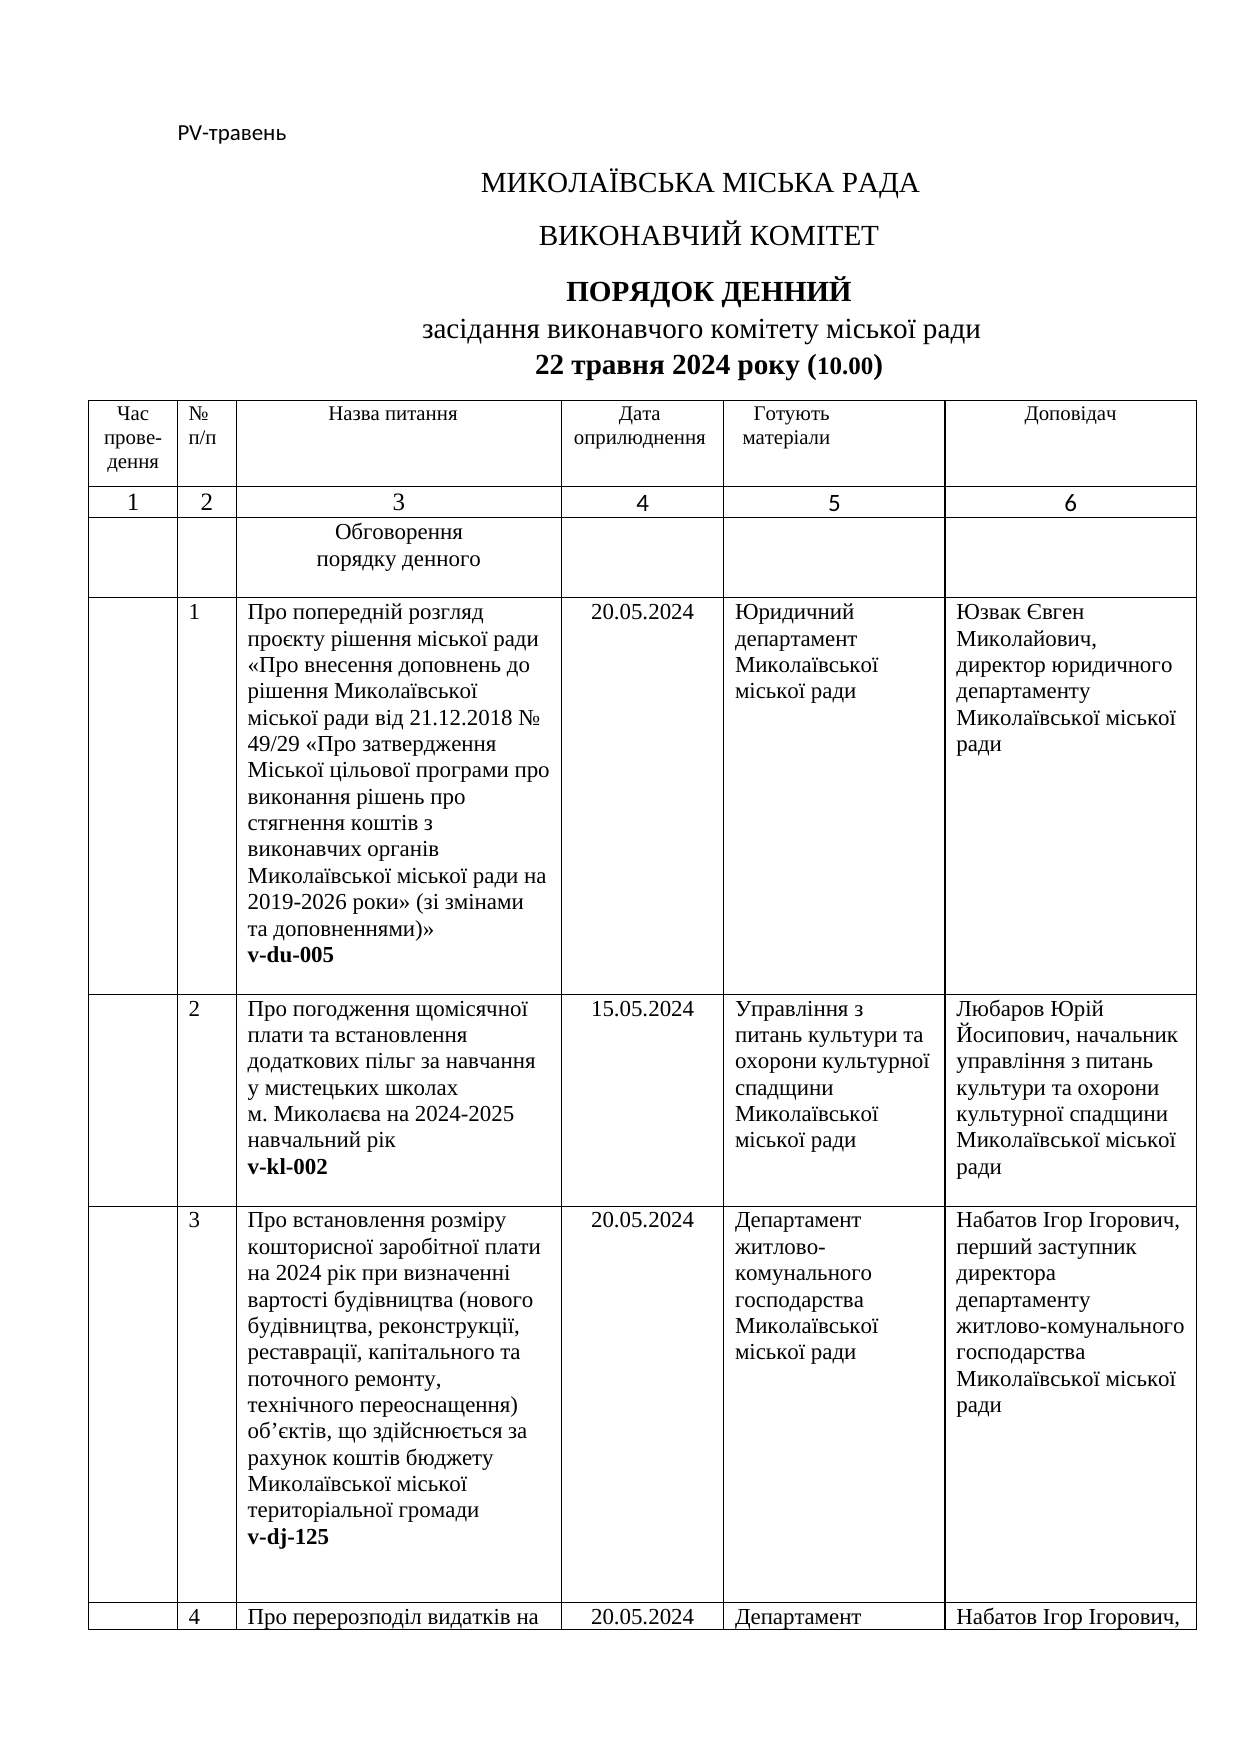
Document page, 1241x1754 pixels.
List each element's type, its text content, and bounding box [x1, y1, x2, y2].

table_cell 5 [724, 487, 944, 517]
table_cell Набатов Ігор Ігорович, перший заступник директора департаменту житлово-комунального господарства Миколаївської міської ради [946, 1207, 1196, 1602]
table_cell [89, 598, 177, 994]
table_cell 15.05.2024 [562, 995, 723, 1206]
table_cell [724, 518, 944, 597]
table_cell 4 [178, 1603, 236, 1629]
table_cell [89, 995, 177, 1206]
table_cell 3 [178, 1207, 236, 1602]
table_cell 4 [562, 487, 723, 517]
table_cell [89, 1603, 177, 1629]
table_cell 20.05.2024 [562, 1603, 723, 1629]
text PV-травень [177, 118, 1240, 146]
text МИКОЛАЇВСЬКА МІСЬКА РАДА [177, 165, 960, 198]
table_cell [562, 518, 723, 597]
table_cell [724, 1603, 944, 1629]
table_cell Департамент житлово-комунального господарства Миколаївської міської ради [724, 1207, 944, 1602]
table_cell 2 [178, 487, 236, 517]
table_cell 1 [178, 598, 236, 994]
table_cell 20.05.2024 [562, 1207, 723, 1602]
table_cell 1 [89, 487, 177, 517]
table_cell Про погодження щомісячної плати та встановлення додаткових пільг за навчання у мистецьких школах м. Миколаєва на 2024-2025 навчальний рік v-kl-002 [237, 995, 561, 1206]
table_cell Про встановлення розміру кошторисної заробітної плати на 2024 рік при визначенні вартості будівництва (нового будівництва, реконструкції, реставрації, капітального та поточного ремонту, технічного переоснащення) об’єктів, що здійснюється за рахунок коштів бюджету Миколаївської міської територіальної громади v-dj-125 [237, 1207, 561, 1602]
table_cell Юзвак Євген Миколайович, директор юридичного департаменту Миколаївської міської ради [946, 598, 1196, 994]
table_cell Про попередній розгляд проєкту рішення міської ради «Про внесення доповнень до рішення Миколаївської міської ради від 21.12.2018 № 49/29 «Про затвердження Міської цільової програми про виконання рішень про стягнення коштів з виконавчих органів Миколаївської міської ради на 2019-2026 роки» (зі змінами та доповненнями)» v-du-005 [237, 598, 561, 994]
table_cell 6 [946, 487, 1196, 517]
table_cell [237, 1603, 561, 1629]
text ПОРЯДОК ДЕННИЙ [177, 274, 1240, 308]
text 22 травня 2024 року (10.00) [177, 347, 1240, 380]
table_header Дата оприлюднення [562, 401, 723, 486]
table_cell [178, 518, 236, 597]
table_cell [89, 1207, 177, 1602]
table_cell [89, 518, 177, 597]
table_cell 2 [178, 995, 236, 1206]
table_header Час прове- дення [89, 401, 177, 486]
table_cell Управління з питань культури та охорони культурної спадщини Миколаївської міської ради [724, 995, 944, 1206]
text засідання виконавчого комітету міської ради [177, 311, 1226, 344]
table_cell Любаров Юрій Йосипович, начальник управління з питань культури та охорони культурної спадщини Миколаївської міської ради [946, 995, 1196, 1206]
table_cell Юридичний департамент Миколаївської міської ради [724, 598, 944, 994]
table_cell 20.05.2024 [562, 598, 723, 994]
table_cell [946, 1603, 1196, 1629]
table_header Готують матеріали [724, 401, 944, 486]
table_header Назва питання [237, 401, 561, 486]
table_cell 3 [237, 487, 561, 517]
table_header № п/п [178, 401, 236, 486]
table_header Доповідач [946, 401, 1196, 486]
table_cell Обговорення порядку денного [237, 518, 561, 597]
text ВИКОНАВЧИЙ КОМІТЕТ [177, 218, 1240, 251]
table_cell [946, 518, 1196, 597]
